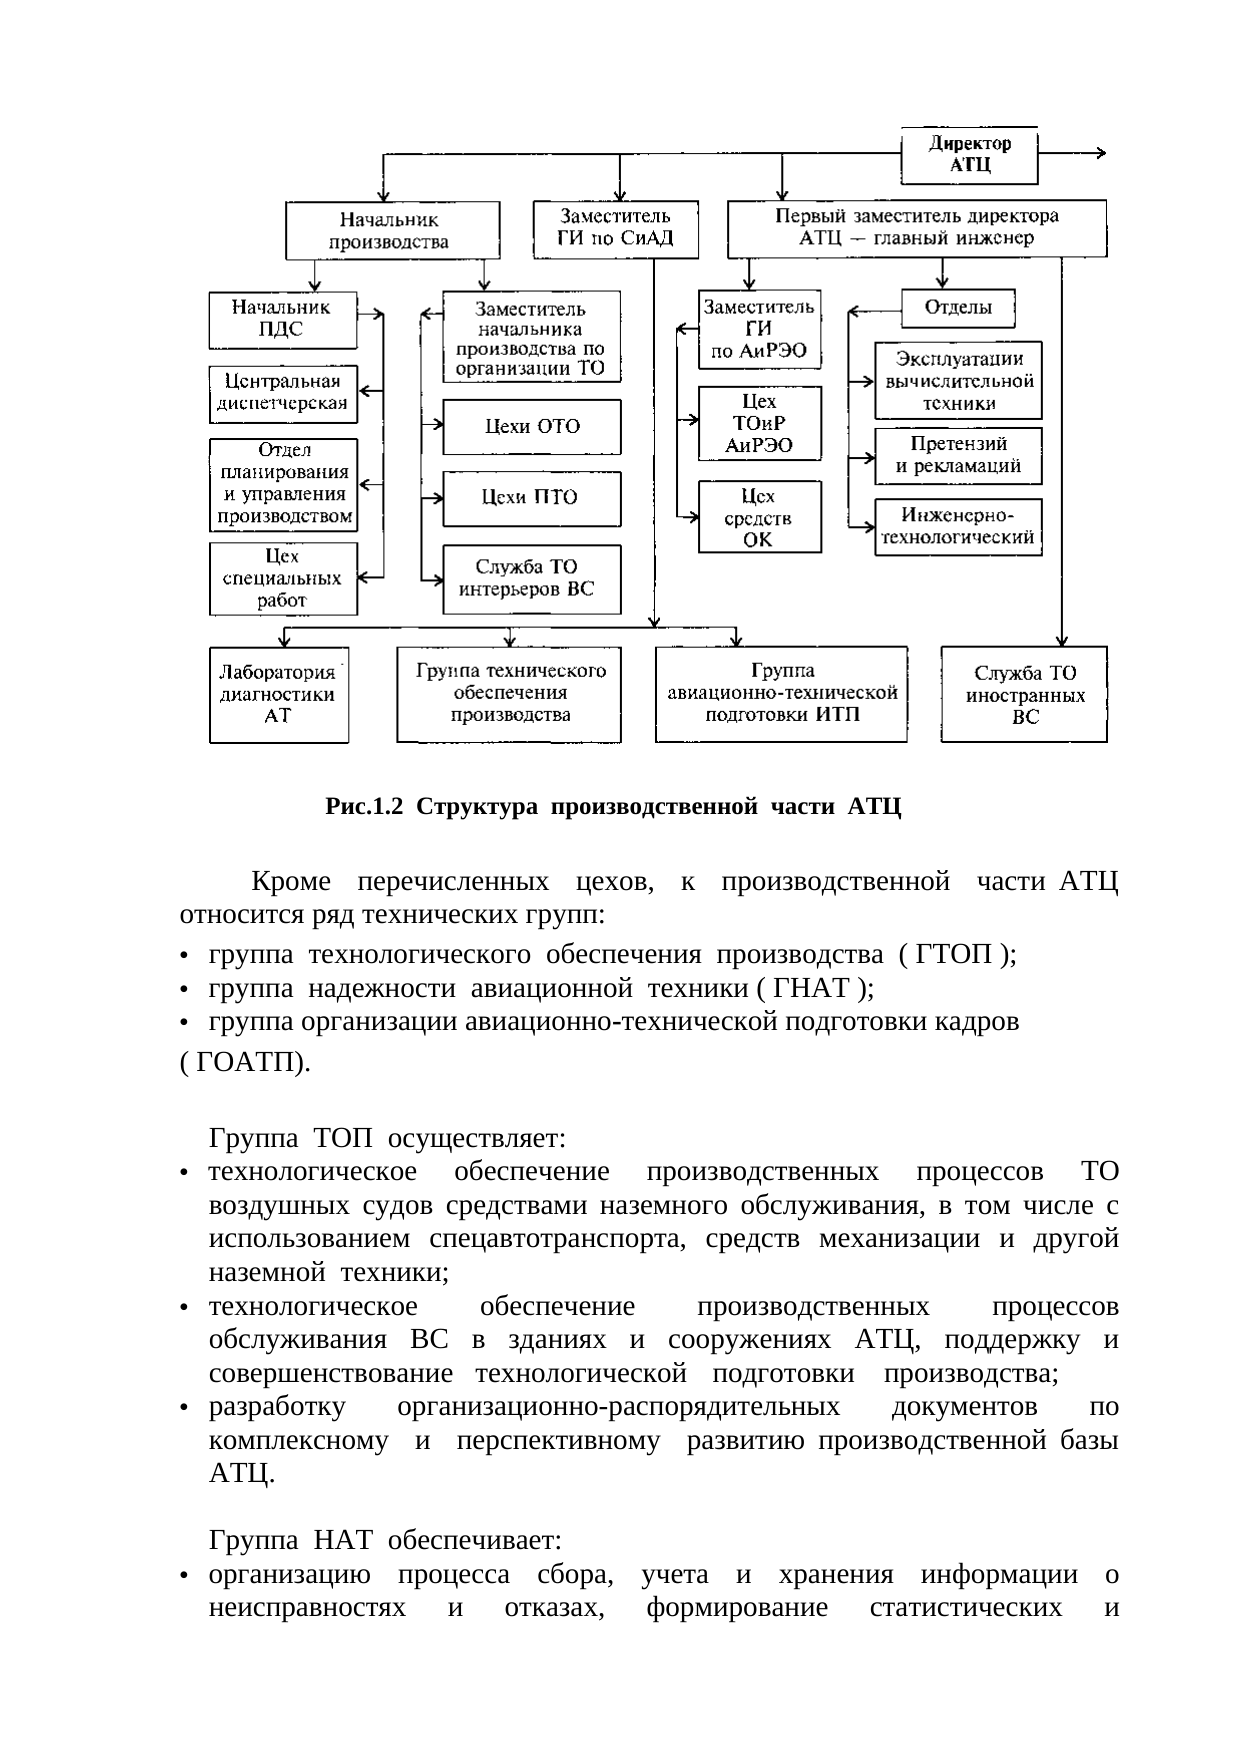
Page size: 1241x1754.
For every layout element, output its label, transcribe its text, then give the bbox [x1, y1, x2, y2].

list группа надежности авиационной техники ( ГНАТ ); [179, 970, 1122, 1003]
text Рис.1.2 Структура производственной части АТЦ [208, 791, 1120, 820]
list технологическое обеспечение производственных процессов ТО воздушных судов средствами наземного обслуживания, в том числе с использованием спецавтотранспорта, средств механизации и другой наземной техники; [179, 1153, 1120, 1288]
text Группа HAT обеспечивает: [208, 1522, 1122, 1556]
text ( ГОАТП). [179, 1044, 1120, 1078]
list группа технологического обеспечения производства ( ГТОП ); [179, 936, 1122, 970]
list группа организации авиационно-технической подготовки кадров [179, 1003, 1120, 1037]
list разработку организационно-распорядительных документов по комплексному и перспективному развитию производственной базы АТЦ. [179, 1388, 1120, 1489]
picture [208, 126, 1109, 744]
text Кроме перечисленных цехов, к производственной части АТЦ относится ряд технических групп: [179, 863, 1120, 930]
text Группа ТОП осуществляет: [208, 1120, 1122, 1153]
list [179, 1556, 1120, 1623]
list технологическое обеспечение производственных процессов обслуживания ВС в зданиях и сооружениях АТЦ, поддержку и совершенствование технологической подготовки производства; [179, 1288, 1120, 1388]
